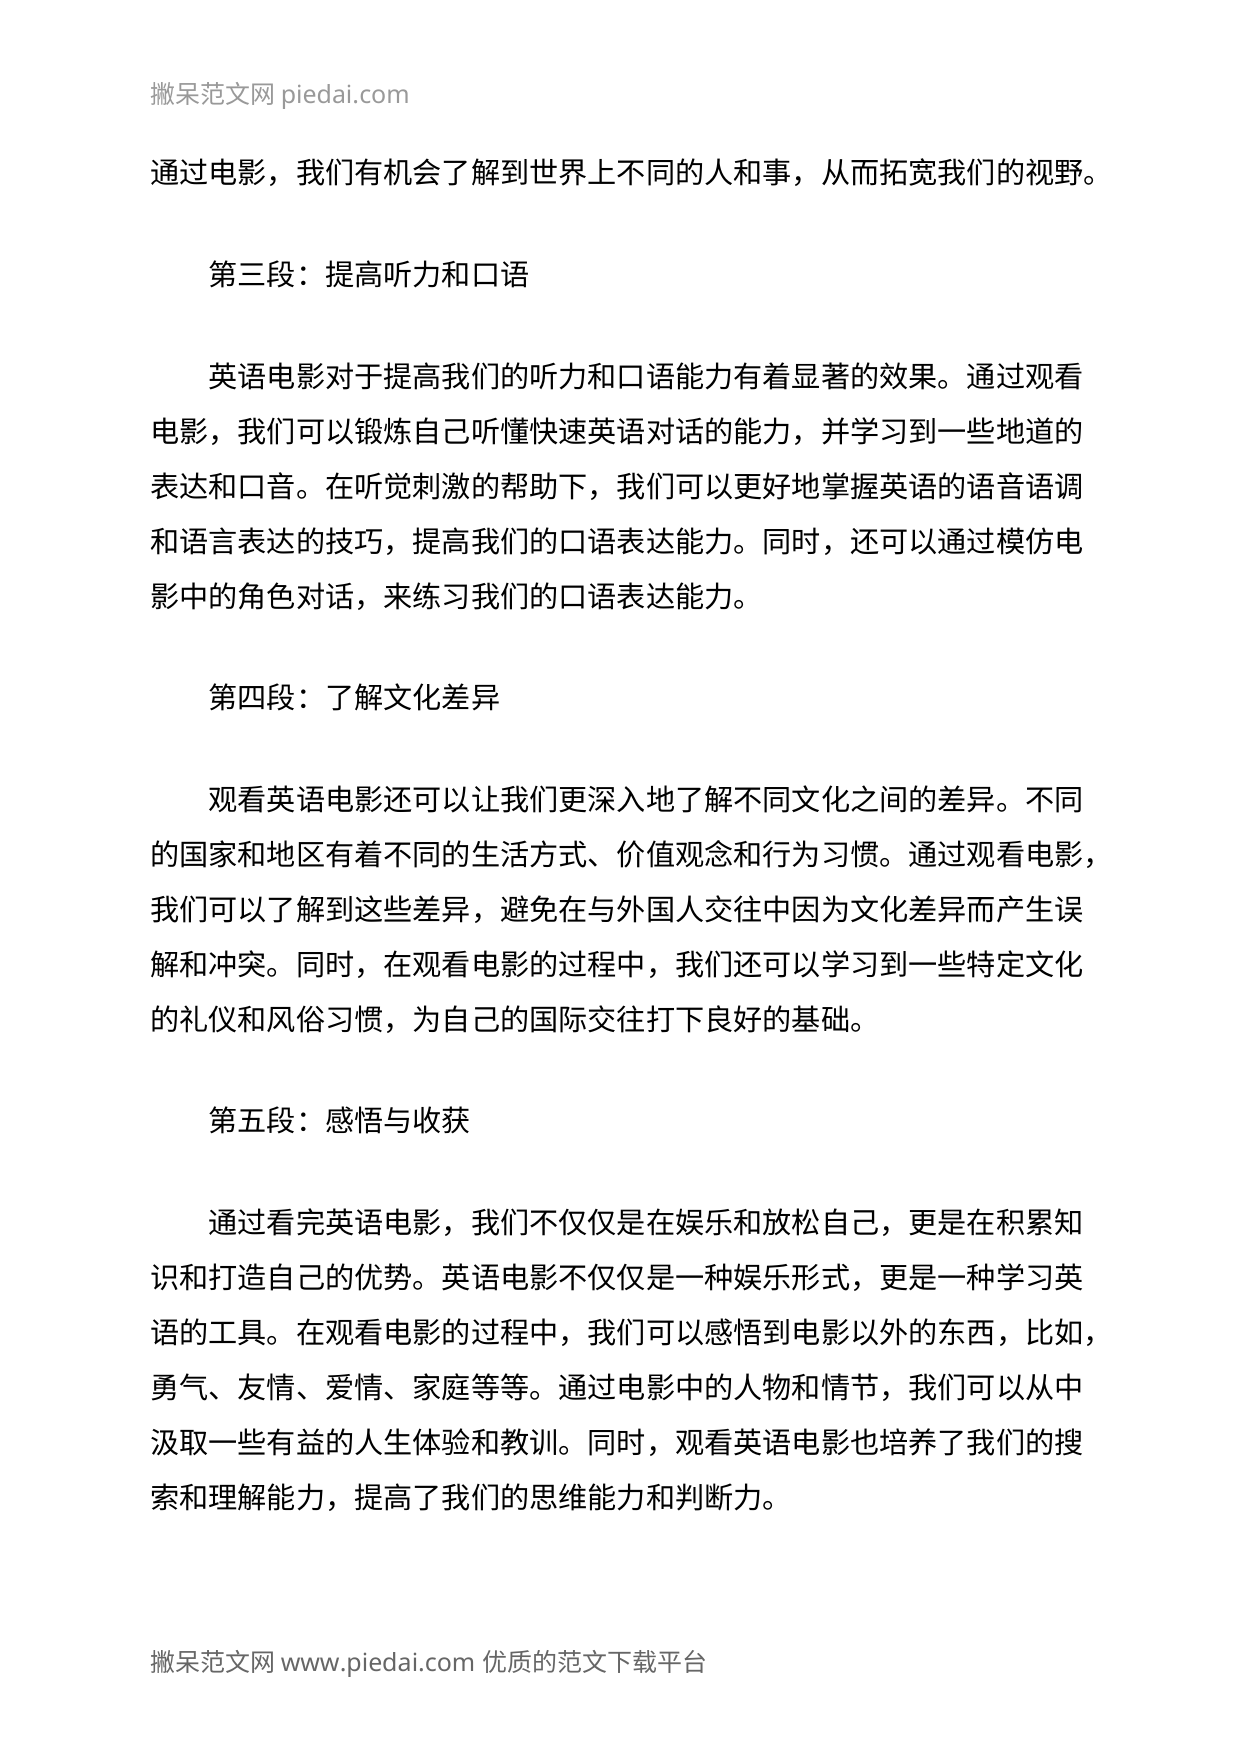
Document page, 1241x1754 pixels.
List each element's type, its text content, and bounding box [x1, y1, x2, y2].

text 英语电影对于提高我们的听力和口语能力有着显著的效果。通过观看电影，我们可以锻炼自己听懂快速英语对话的能力，并学习到一些地道的表达和口音。在听觉刺激的帮助下，我们可以更好地掌握英语的语音语调和语言表达的技巧，提高我们的口语表达能力。同时，还可以通过模仿电影中的角色对话，来练习我们的口语表达能力。 [150, 353, 1090, 615]
text 通过看完英语电影，我们不仅仅是在娱乐和放松自己，更是在积累知识和打造自己的优势。英语电影不仅仅是一种娱乐形式，更是一种学习英语的工具。在观看电影的过程中，我们可以感悟到电影以外的东西，比如，勇气、友情、爱情、家庭等等。通过电影中的人物和情节，我们可以从中汲取一些有益的人生体验和教训。同时，观看英语电影也培养了我们的搜索和理解能力，提高了我们的思维能力和判断力。 [150, 1200, 1090, 1517]
text 第四段：了解文化差异 [150, 675, 1090, 717]
text 观看英语电影还可以让我们更深入地了解不同文化之间的差异。不同的国家和地区有着不同的生活方式、价值观念和行为习惯。通过观看电影，我们可以了解到这些差异，避免在与外国人交往中因为文化差异而产生误解和冲突。同时，在观看电影的过程中，我们还可以学习到一些特定文化的礼仪和风俗习惯，为自己的国际交往打下良好的基础。 [150, 777, 1090, 1038]
text 第五段：感悟与收获 [150, 1098, 1090, 1140]
text 第三段：提高听力和口语 [150, 252, 1090, 294]
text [150, 150, 1090, 192]
